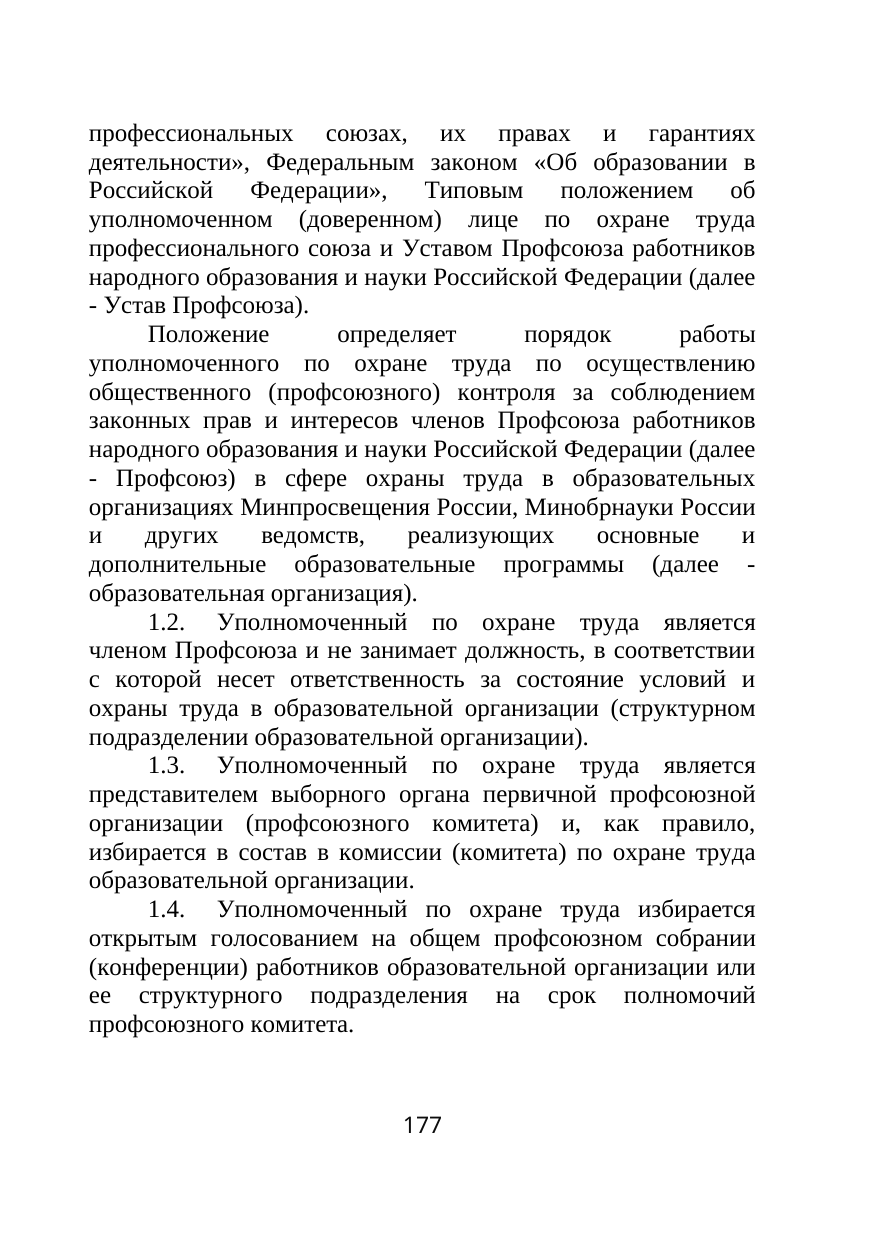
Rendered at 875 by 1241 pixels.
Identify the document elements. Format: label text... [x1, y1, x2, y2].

text Положение определяет порядок работы уполномоченного по охране труда по осуществлению общественного (профсоюзного) контроля за соблюдением законных прав и интересов членов Профсоюза работников народного образования и науки Российской Федерации (далее - Профсоюз) в сфере охраны труда в образовательных организациях Минпросвещения России, Минобрнауки России и других ведомств, реализующих основные и дополнительные образовательные программы (далее - образовательная организация). [89, 319, 756, 607]
list Уполномоченный по охране труда является членом Профсоюза и не занимает должность, в соответствии с которой несет ответственность за состояние условий и охраны труда в образовательной организации (структурном подразделении образовательной организации). [89, 607, 756, 751]
list Уполномоченный по охране труда является представителем выборного органа первичной профсоюзной организации (профсоюзного комитета) и, как правило, избирается в состав в комиссии (комитета) по охране труда образовательной организации. [89, 751, 756, 894]
list Уполномоченный по охране труда избирается открытым голосованием на общем профсоюзном собрании (конференции) работников образовательной организации или ее структурного подразделения на срок полномочий профсоюзного комитета. [89, 894, 756, 1038]
